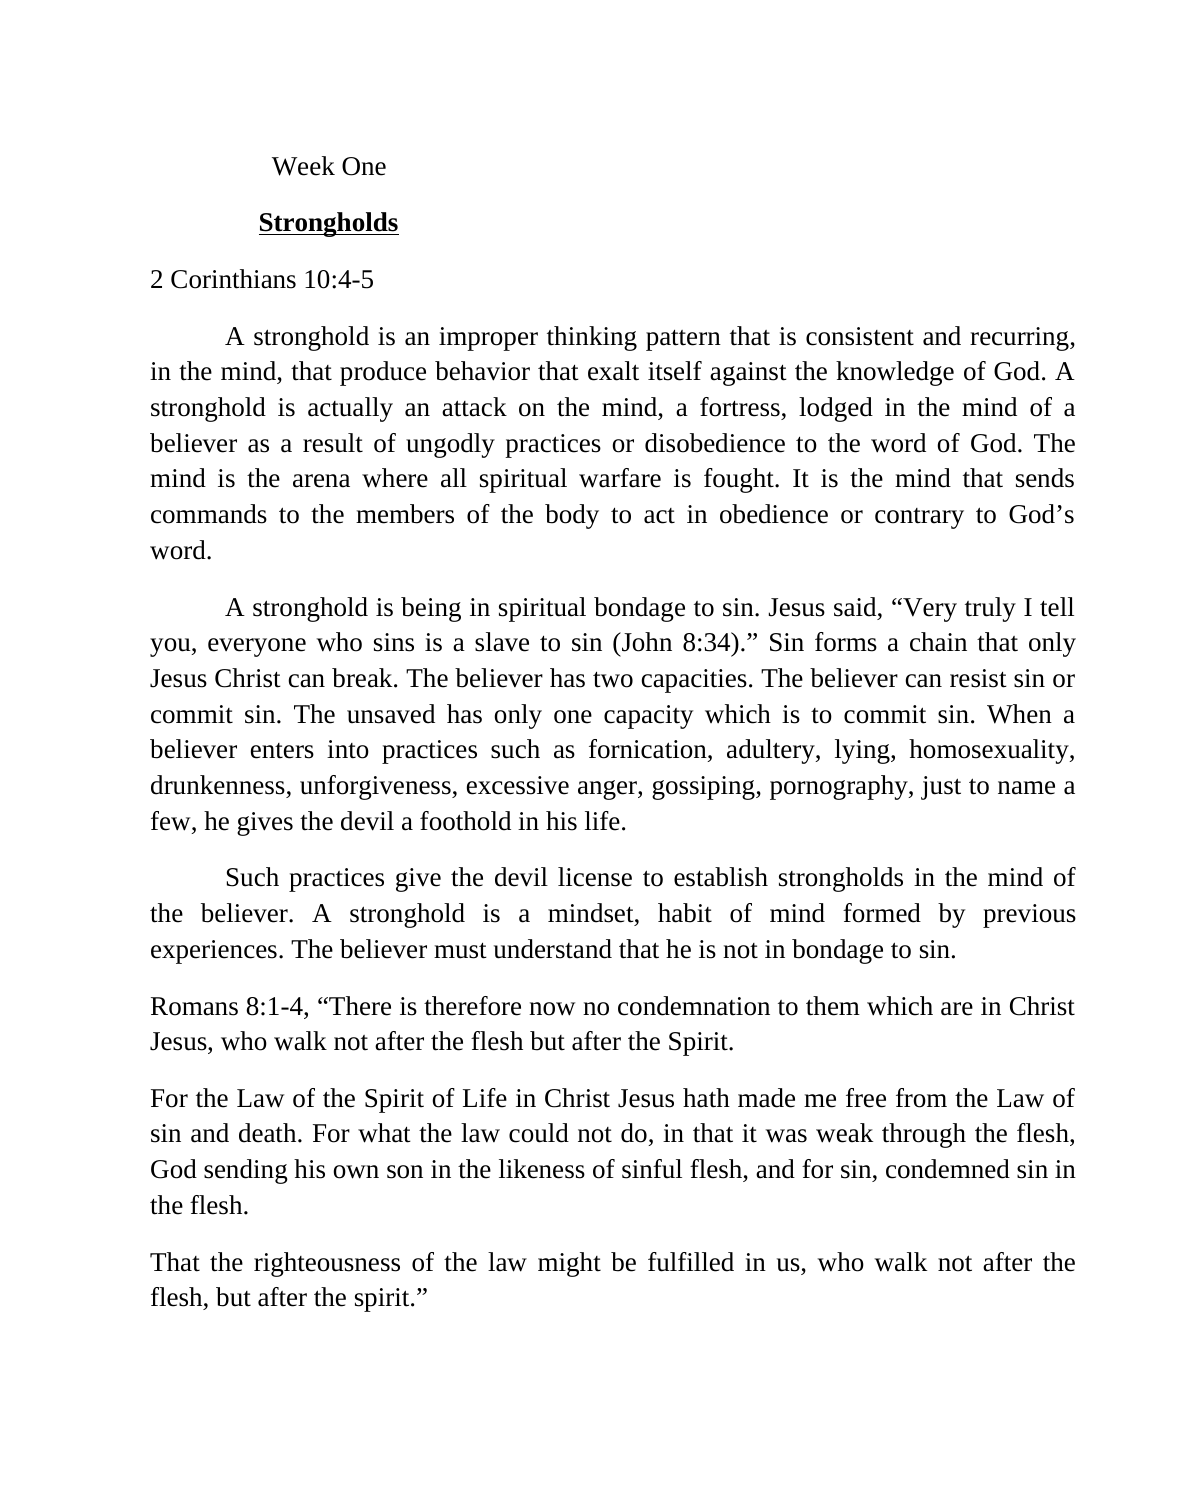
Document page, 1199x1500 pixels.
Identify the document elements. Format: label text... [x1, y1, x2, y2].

text A stronghold is being in spiritual bondage to sin. Jesus said, “Very truly I tell you, everyone who sins is a slave to sin (John 8:34).” Sin forms a chain that only Jesus Christ can break. The believer has two capacities. The believer can resist sin or commit sin. The unsaved has only one capacity which is to commit sin. When a believer enters into practices such as fornication, adultery, lying, homosexuality, drunkenness, unforgiveness, excessive anger, gossiping, pornography, just to name a few, he gives the devil a foothold in his life. [150, 591, 1077, 836]
text Strongholds [150, 207, 1077, 238]
text Week One [150, 150, 1077, 181]
text For the Law of the Spirit of Life in Christ Jesus hath made me free from the Law of sin and death. For what the law could not do, in that it was weak through the flesh, God sending his own son in the likeness of sinful flesh, and for sin, condemned sin in the flesh. [150, 1082, 1077, 1220]
text Romans 8:1-4, “There is therefore now no condemnation to them which are in Christ Jesus, who walk not after the flesh but after the Spirit. [150, 989, 1077, 1056]
text A stronghold is an improper thinking pattern that is consistent and recurring, in the mind, that produce behavior that exalt itself against the knowledge of God. A stronghold is actually an attack on the mind, a fortress, lodged in the mind of a believer as a result of ungodly practices or disobedience to the word of God. The mind is the arena where all spiritual warfare is fought. It is the mind that sends commands to the members of the body to act in obedience or contrary to God’s word. [150, 320, 1077, 565]
text That the righteousness of the law might be fulfilled in us, who walk not after the flesh, but after the spirit.” [150, 1246, 1077, 1312]
text Such practices give the devil license to establish strongholds in the mind of the believer. A stronghold is a mindset, habit of mind formed by previous experiences. The believer must understand that he is not in bondage to sin. [150, 862, 1077, 964]
text 2 Corinthians 10:4-5 [150, 263, 1077, 294]
